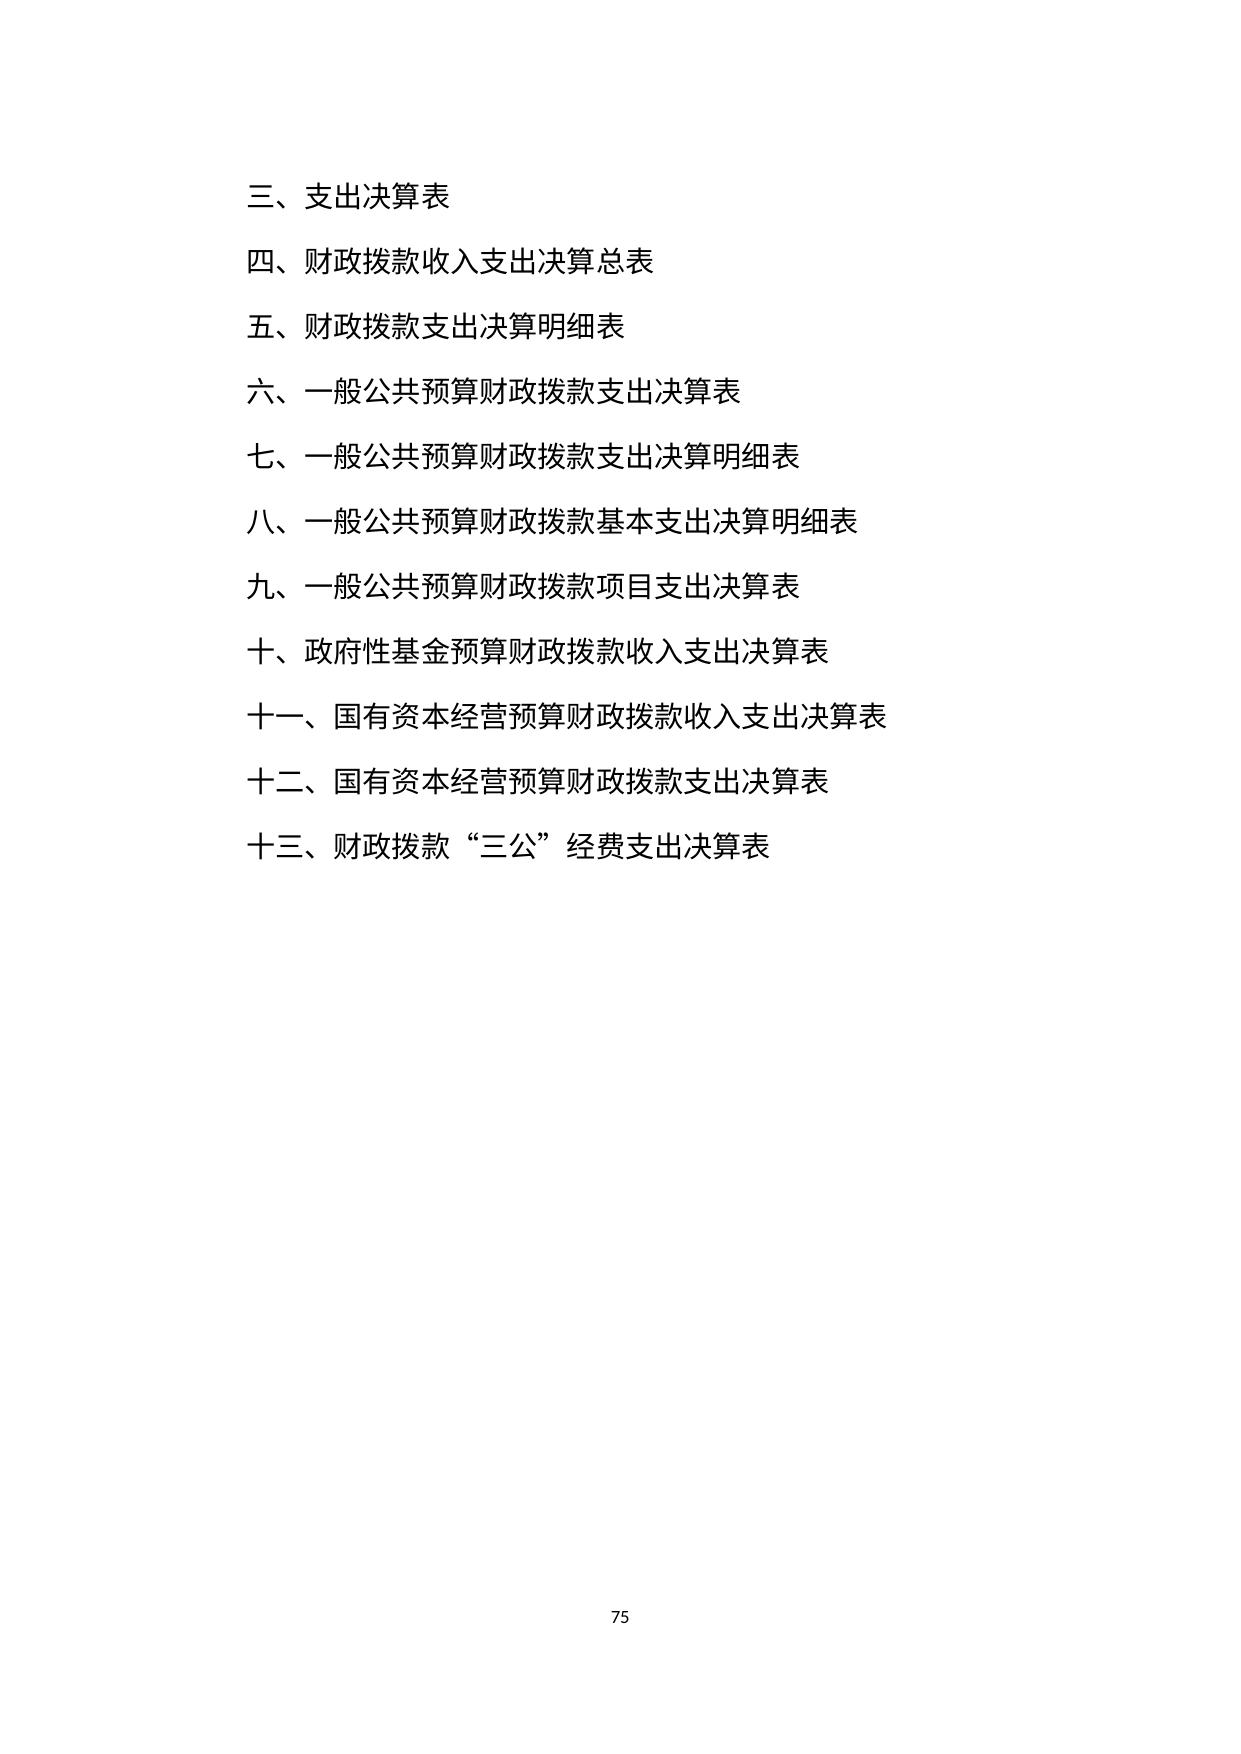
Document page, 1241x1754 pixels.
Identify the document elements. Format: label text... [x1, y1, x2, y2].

text 五、财政拨款支出决算明细表 [187, 292, 1053, 357]
text 十、政府性基金预算财政拨款收入支出决算表 [187, 617, 1053, 682]
text 十一、国有资本经营预算财政拨款收入支出决算表 [187, 682, 1053, 747]
text 十二、国有资本经营预算财政拨款支出决算表 [187, 747, 1053, 812]
text 十三、财政拨款“三公”经费支出决算表 [187, 812, 1053, 877]
text 九、一般公共预算财政拨款项目支出决算表 [187, 552, 1053, 617]
text 七、一般公共预算财政拨款支出决算明细表 [187, 422, 1053, 487]
text 六、一般公共预算财政拨款支出决算表 [187, 357, 1053, 422]
text 八、一般公共预算财政拨款基本支出决算明细表 [187, 487, 1053, 552]
text 四、财政拨款收入支出决算总表 [187, 227, 1053, 292]
text 三、支出决算表 [187, 162, 1053, 227]
